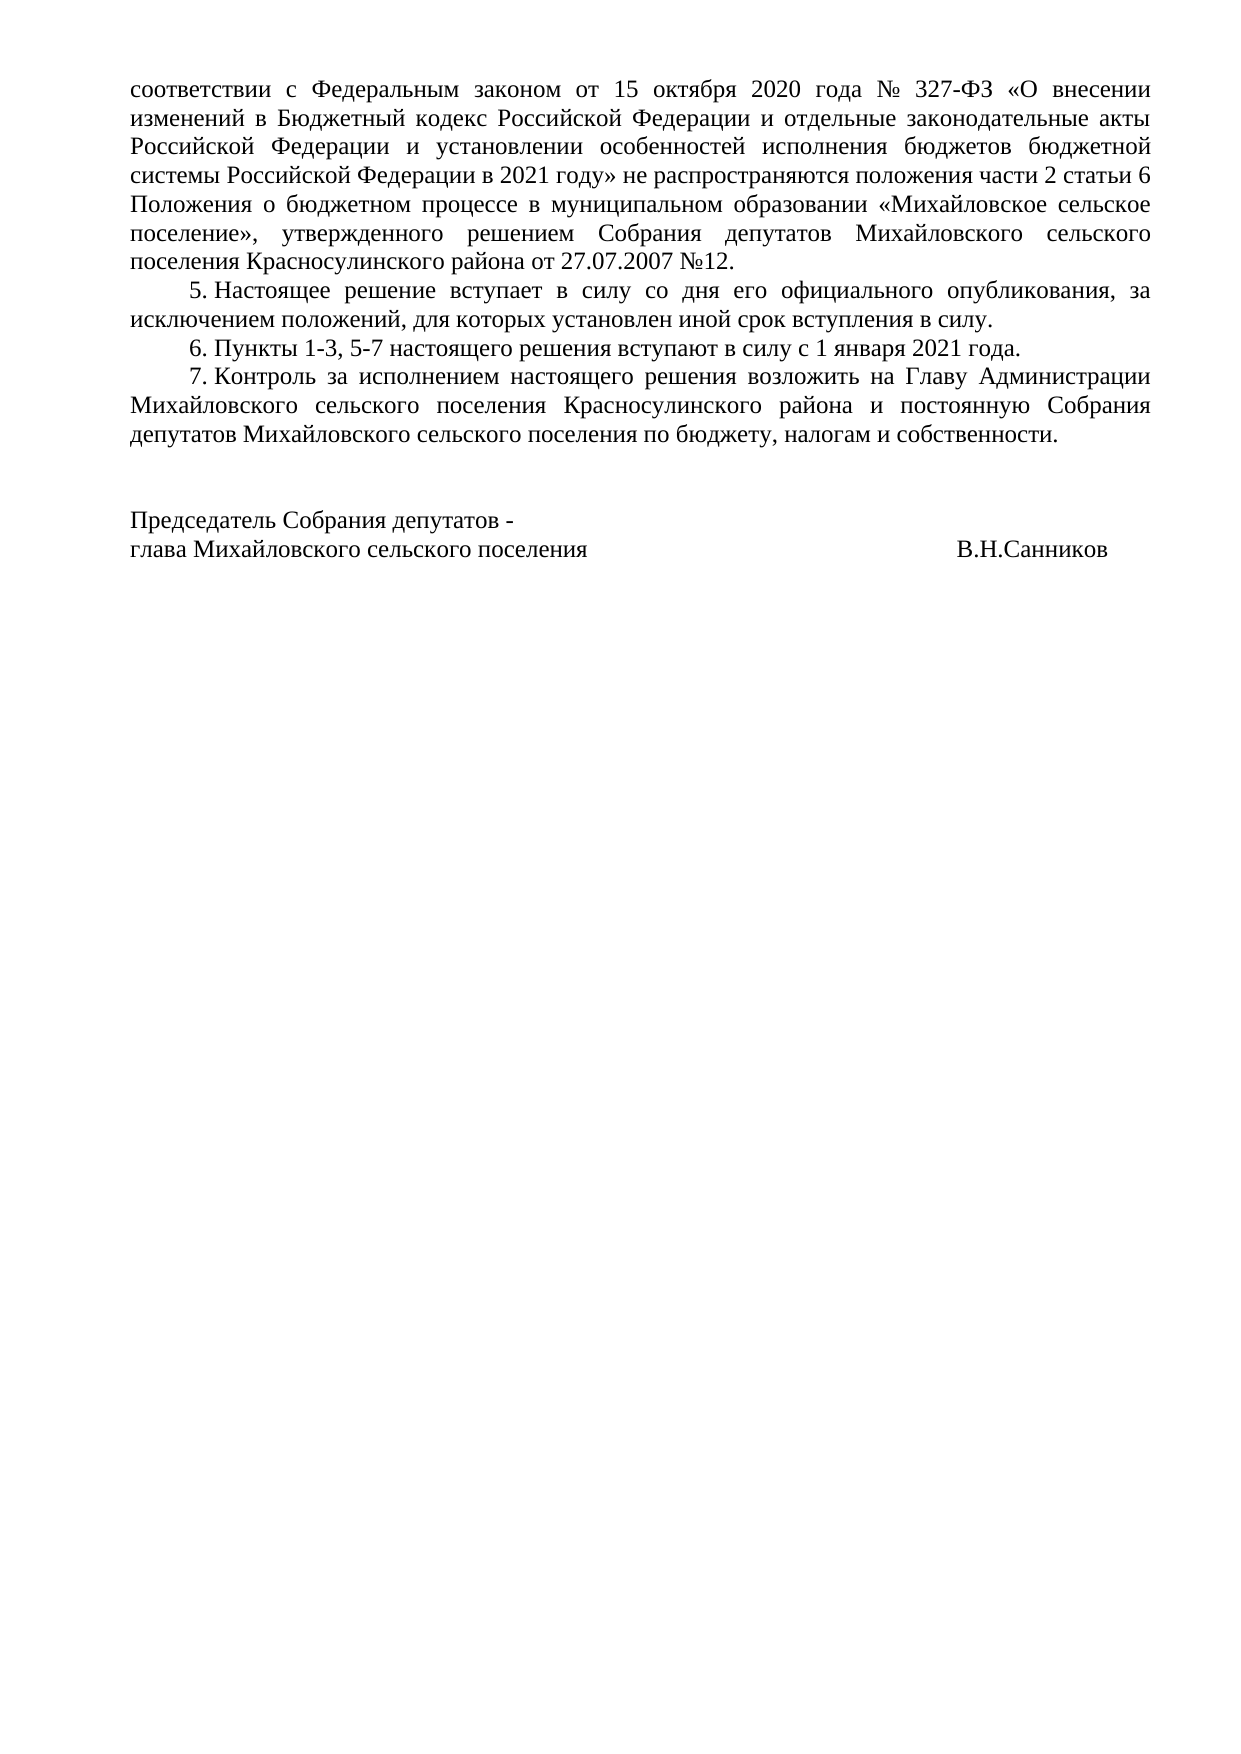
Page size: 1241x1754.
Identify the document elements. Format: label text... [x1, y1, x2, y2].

text глава Михайловского сельского поселения В.Н.Санников [130, 534, 1152, 563]
text 5. Настоящее решение вступает в силу со дня его официального опубликования, за исключением положений, для которых установлен иной срок вступления в силу. [130, 275, 1152, 333]
text 7. Контроль за исполнением настоящего решения возложить на Главу Администрации Михайловского сельского поселения Красносулинского района и постоянную Собрания депутатов Михайловского сельского поселения по бюджету, налогам и собственности. [130, 361, 1152, 448]
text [130, 74, 1152, 275]
text 6. Пункты 1-3, 5-7 настоящего решения вступают в силу с 1 января 2021 года. [130, 333, 1152, 361]
text Председатель Собрания депутатов - [130, 505, 1152, 534]
